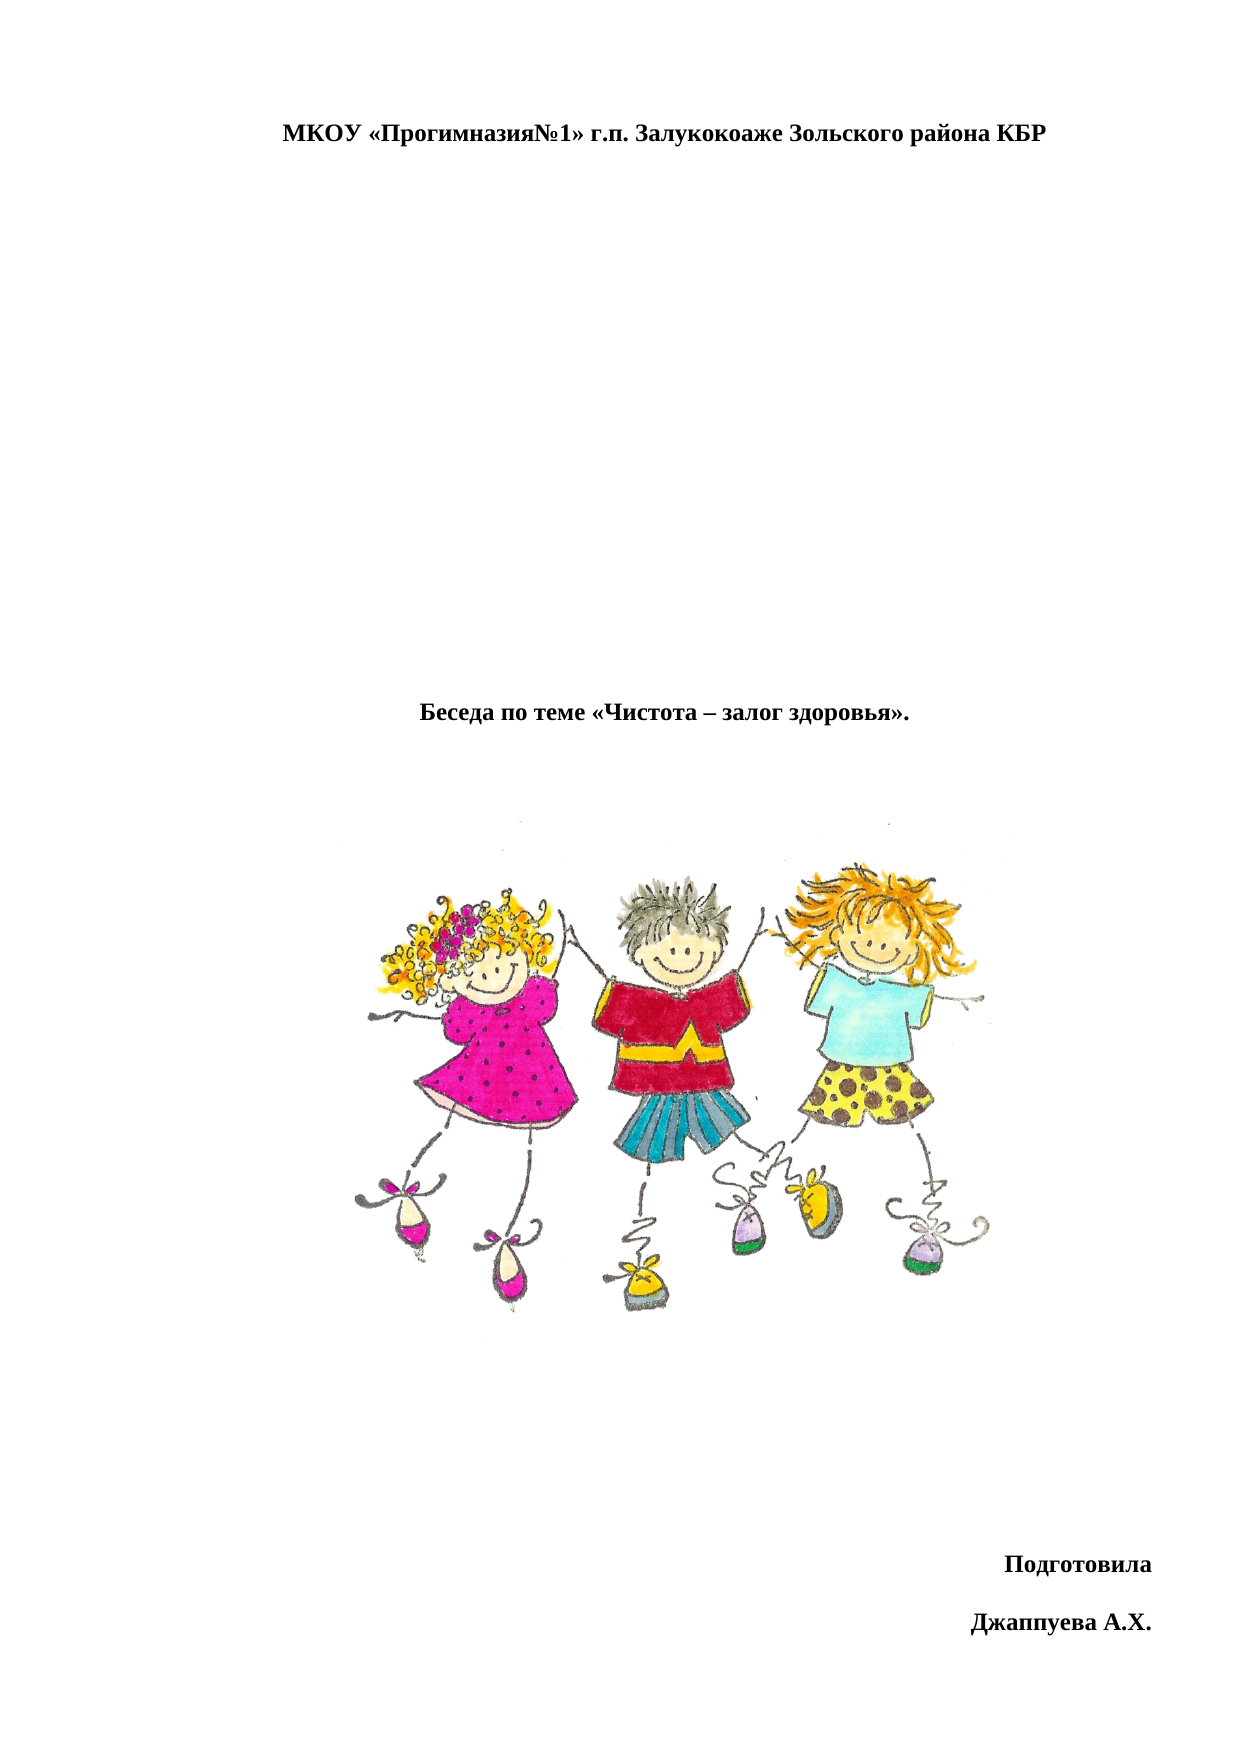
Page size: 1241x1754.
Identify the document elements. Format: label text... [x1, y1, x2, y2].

picture [316, 813, 1013, 1346]
text Джаппуева А.Х. [177, 1607, 1152, 1636]
text МКОУ «Прогимназия№1» г.п. Залукокоаже Зольского района КБР [177, 118, 1152, 147]
text Беседа по теме «Чистота – залог здоровья». [177, 697, 1152, 726]
text Подготовила [177, 1549, 1152, 1578]
